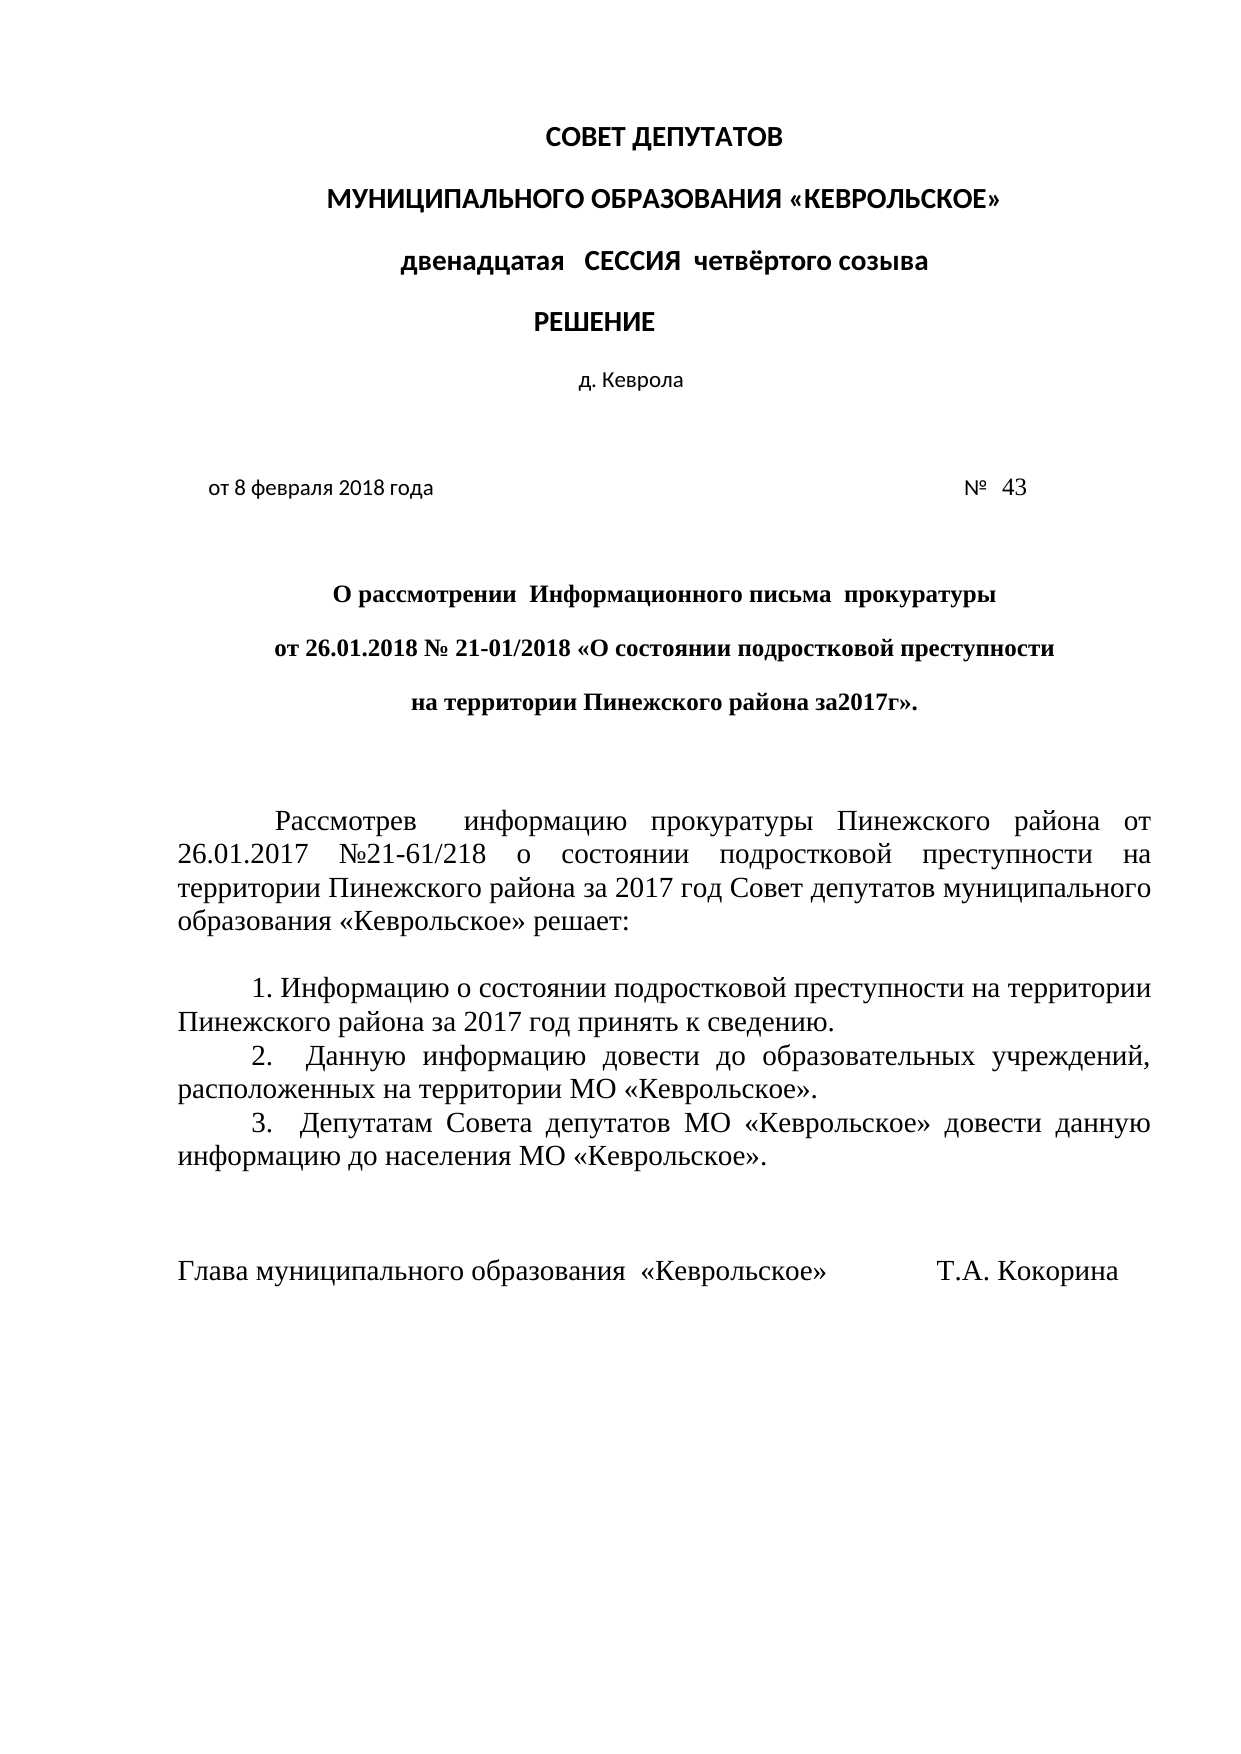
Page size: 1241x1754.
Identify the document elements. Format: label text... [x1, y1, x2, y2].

text на территории Пинежского района за2017г». [177, 687, 1152, 716]
text РЕШЕНИЕ [177, 303, 1152, 339]
text О рассмотрении Информационного письма прокуратуры [177, 579, 1152, 608]
text 2. Данную информацию довести до образовательных учреждений, расположенных на территории МО «Кеврольское». [177, 1038, 1152, 1105]
text от 8 февраля 2018 года № 43 [177, 472, 1152, 501]
text 3. Депутатам Совета депутатов МО «Кеврольское» довести данную информацию до населения МО «Кеврольское». [177, 1105, 1152, 1172]
text 1. Информацию о состоянии подростковой преступности на территории Пинежского района за 2017 год принять к сведению. [177, 971, 1152, 1038]
text двенадцатая СЕССИЯ четвёртого созыва [177, 242, 1152, 277]
text от 26.01.2018 № 21-01/2018 «О состоянии подростковой преступности [177, 633, 1152, 662]
text МУНИЦИПАЛЬНОГО ОБРАЗОВАНИЯ «КЕВРОЛЬСКОЕ» [177, 180, 1152, 216]
text Глава муниципального образования «Кеврольское» Т.А. Кокорина [177, 1253, 1152, 1286]
text СОВЕТ ДЕПУТАТОВ [177, 118, 1152, 154]
text д. Кеврола [177, 365, 1152, 393]
text Рассмотрев информацию прокуратуры Пинежского района от 26.01.2017 №21-61/218 о состоянии подростковой преступности на территории Пинежского района за 2017 год Совет депутатов муниципального образования «Кеврольское» решает: [177, 803, 1152, 937]
